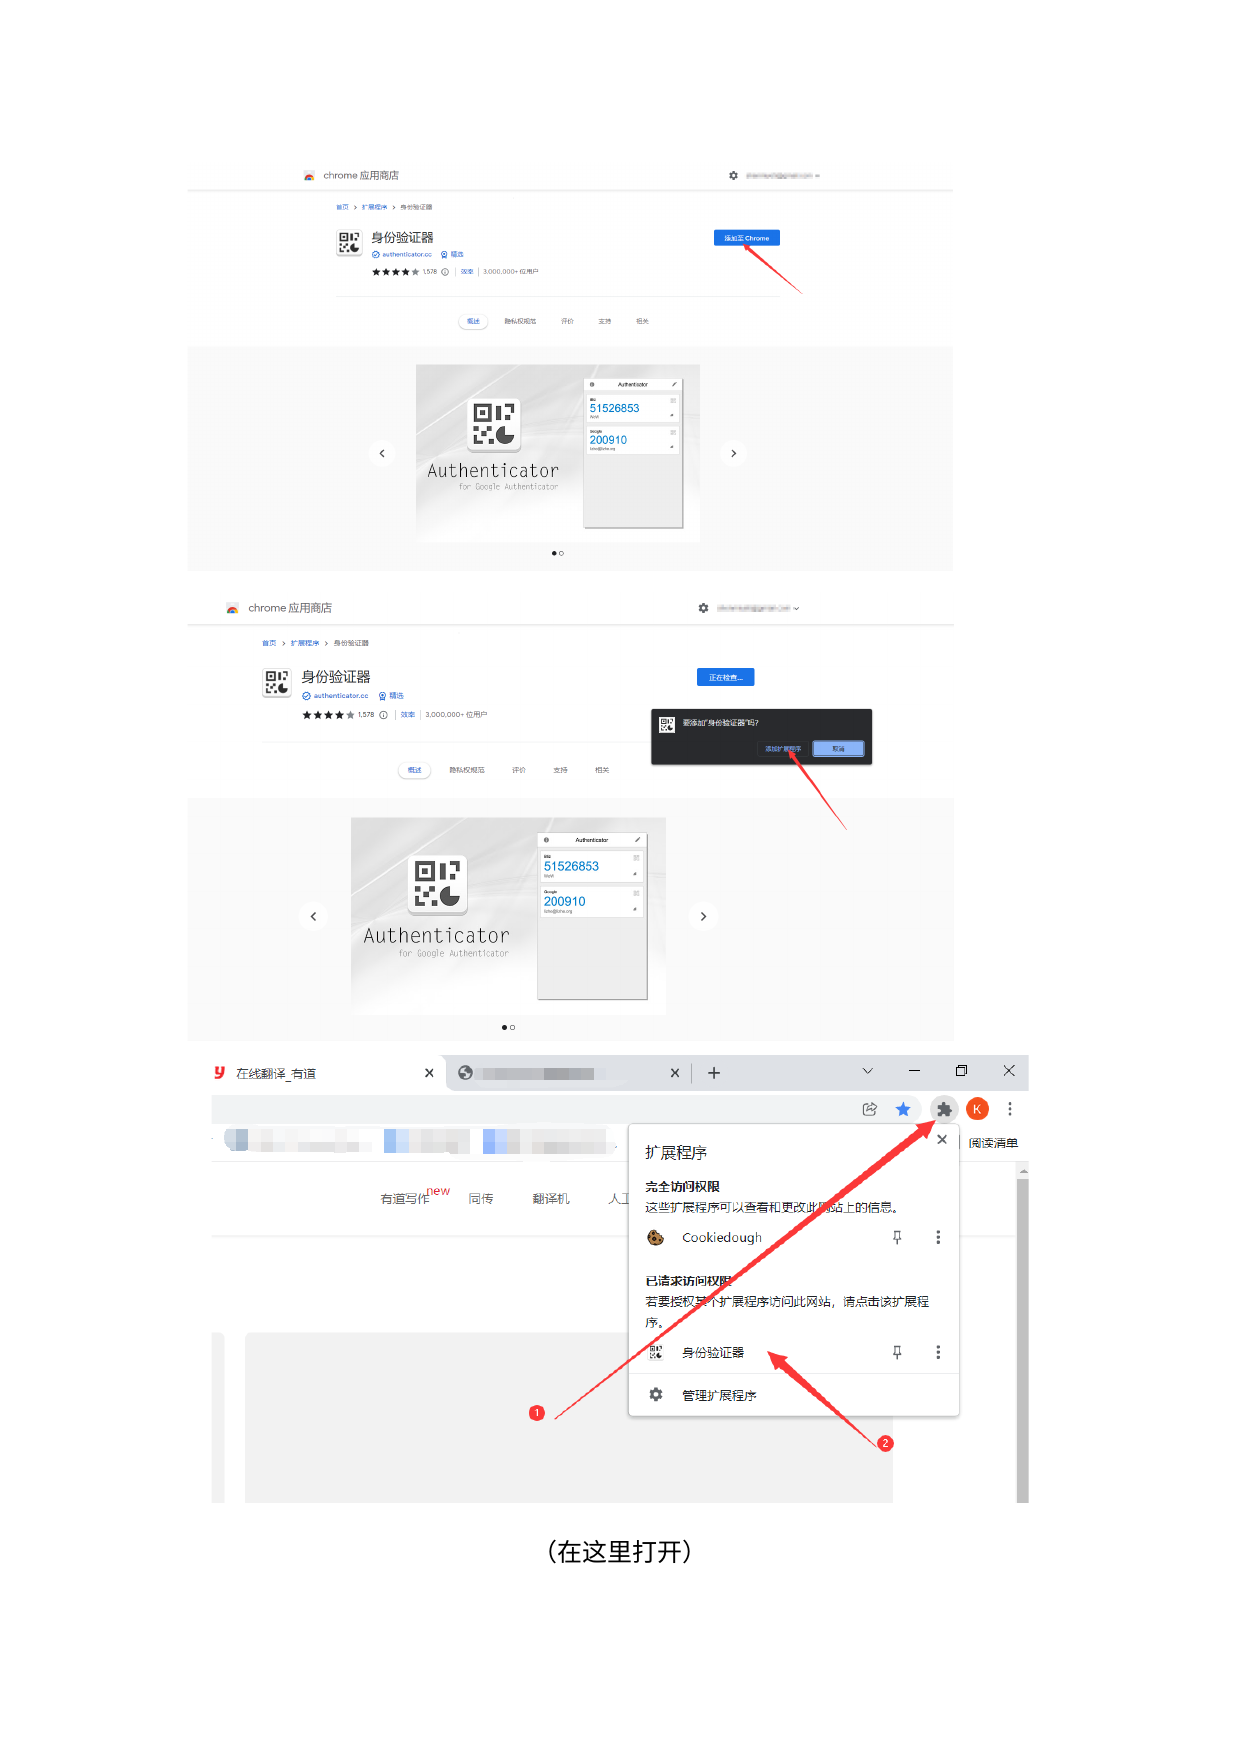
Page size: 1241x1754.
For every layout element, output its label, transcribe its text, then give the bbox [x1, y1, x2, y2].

picture [187, 162, 953, 571]
list （在这里打开） [187, 1518, 1053, 1583]
picture [187, 592, 954, 1041]
picture [211, 1055, 1029, 1503]
